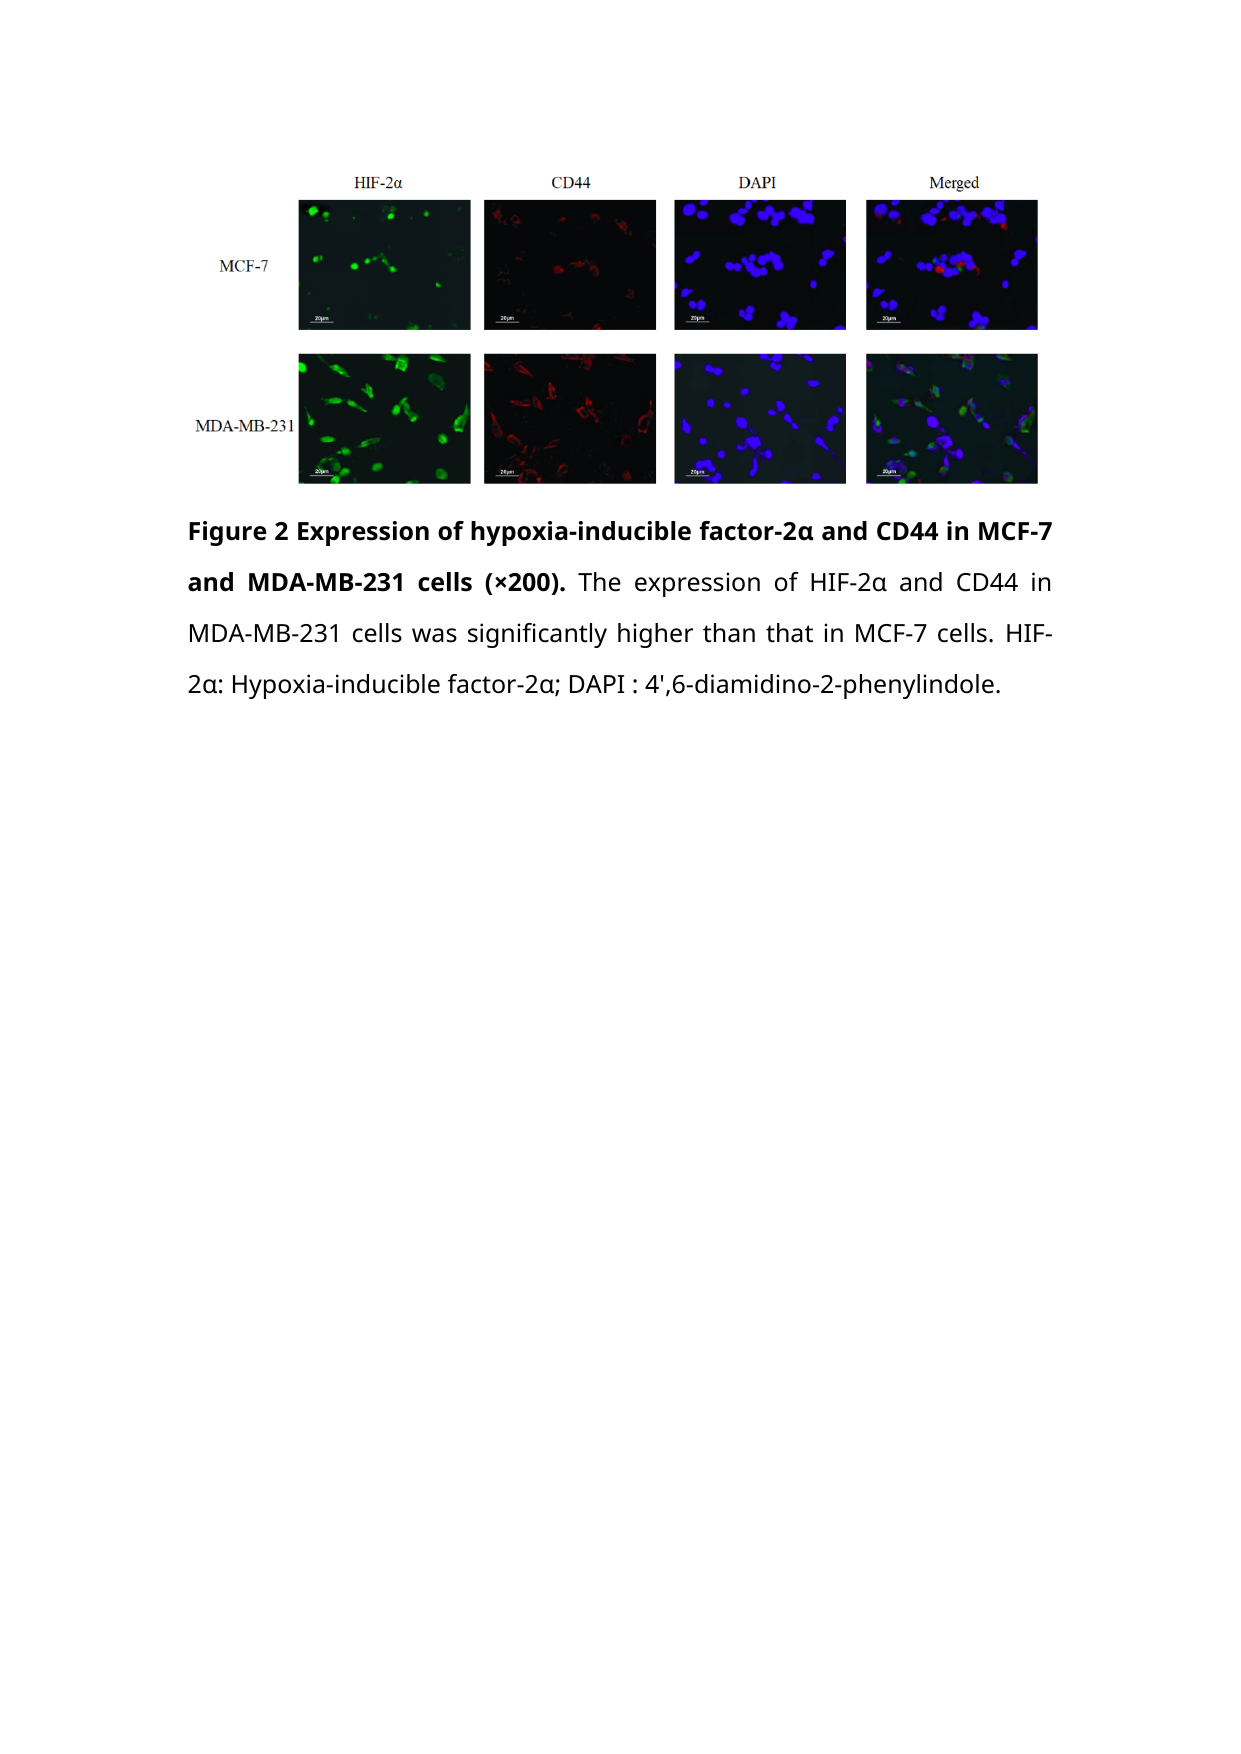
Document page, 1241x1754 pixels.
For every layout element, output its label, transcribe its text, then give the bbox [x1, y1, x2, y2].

picture [187, 150, 1053, 500]
text Figure 2 Expression of hypoxia-inducible factor-2α and CD44 in MCF-7 and MDA-MB-231 cells (×200). The expression of HIF-2α and CD44 in MDA-MB-231 cells was significantly higher than that in MCF-7 cells. HIF-2α: Hypoxia-inducible factor-2α; DAPI : 4',6-diamidino-2-phenylindole. [187, 514, 1053, 701]
